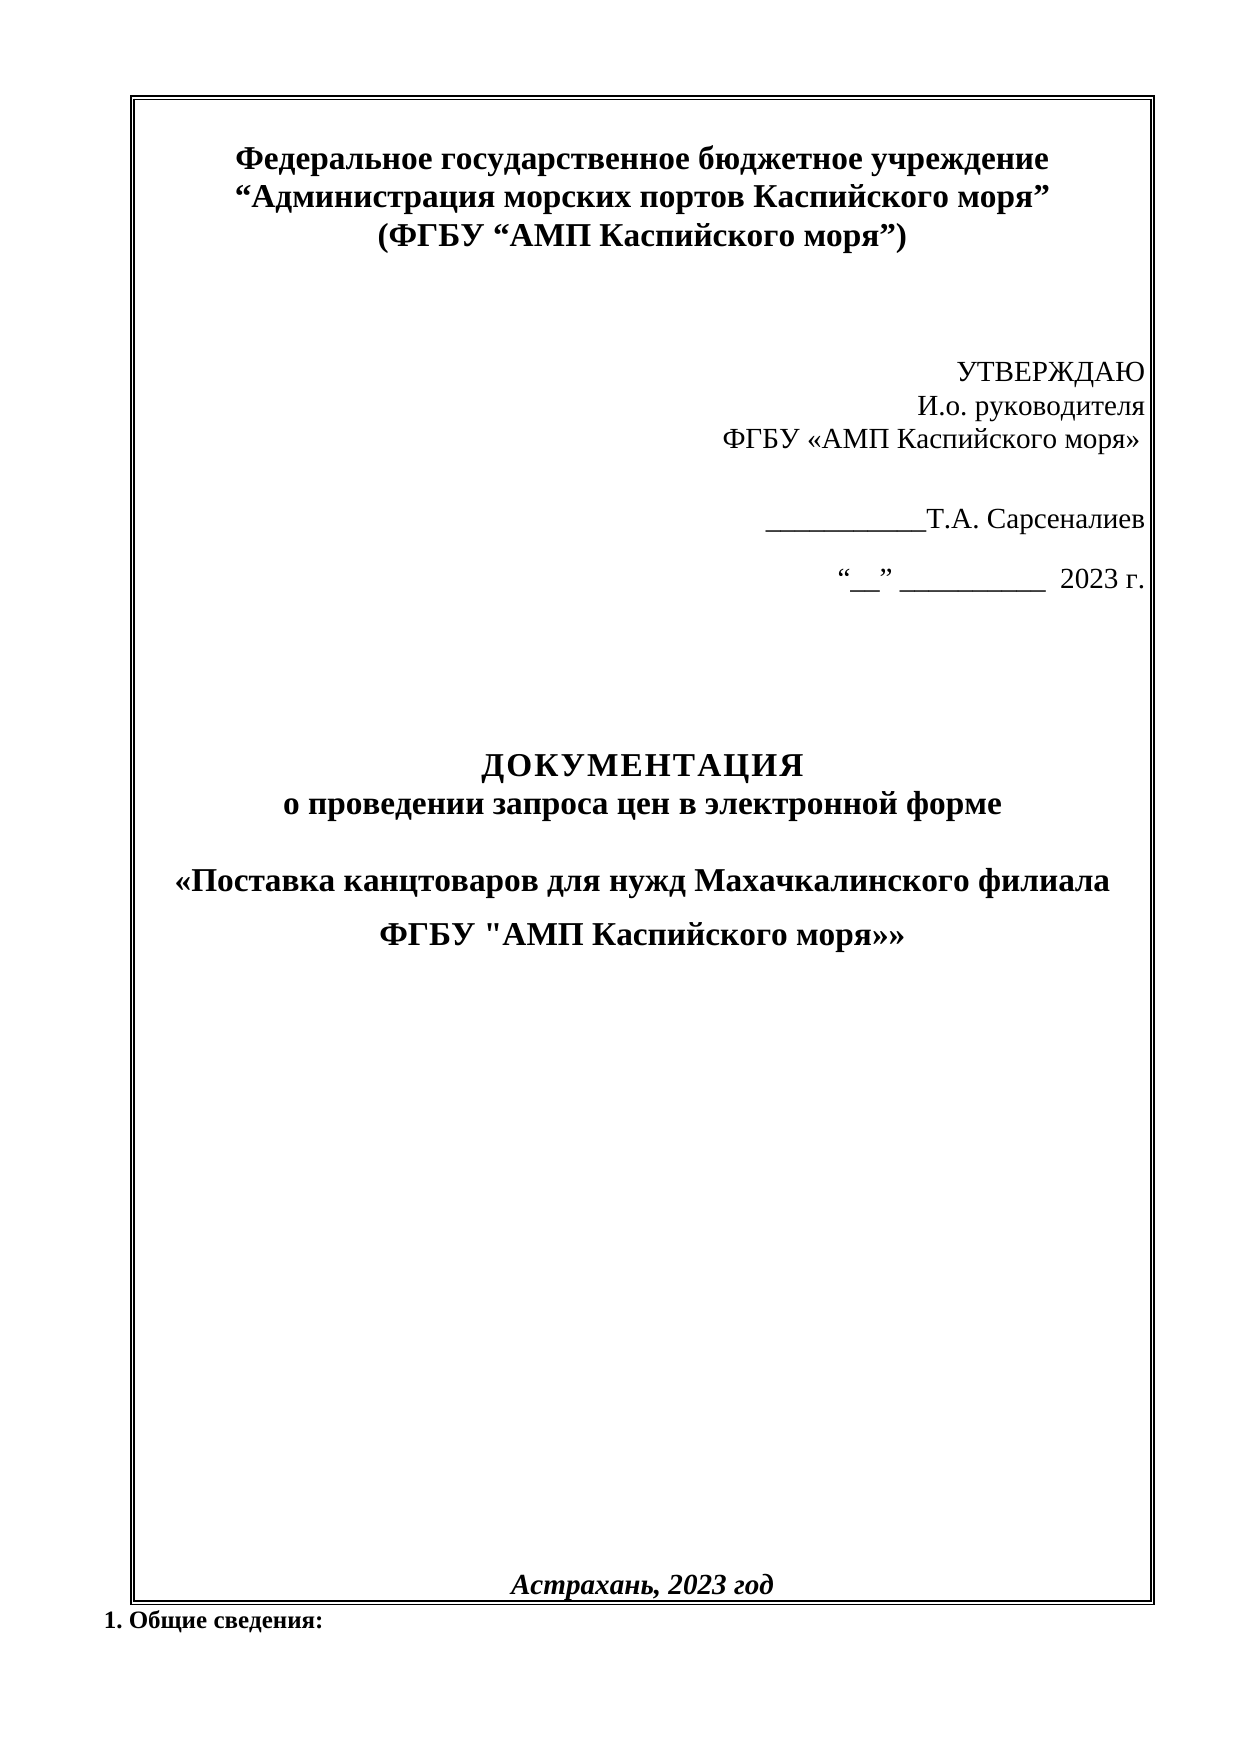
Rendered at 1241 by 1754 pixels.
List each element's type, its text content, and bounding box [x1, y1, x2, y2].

table_header Федеральное государственное бюджетное учреждение “Администрация морских портов Каспийского моря” (ФГБУ “АМП Каспийского моря”) УТВЕРЖДАЮ И.о. руководителя ФГБУ «АМП Каспийского моря» ___________Т.А. Сарсеналиев “__” __________ 2023 г. ДОКУМЕНТАЦИЯ о проведении запроса цен в электронной форме «Поставка канцтоваров для нужд Махачкалинского филиала ФГБУ "АМП Каспийского моря»» Астрахань, 2023 год [135, 100, 1150, 1600]
text 1. Общие сведения: [103, 173, 1181, 1634]
